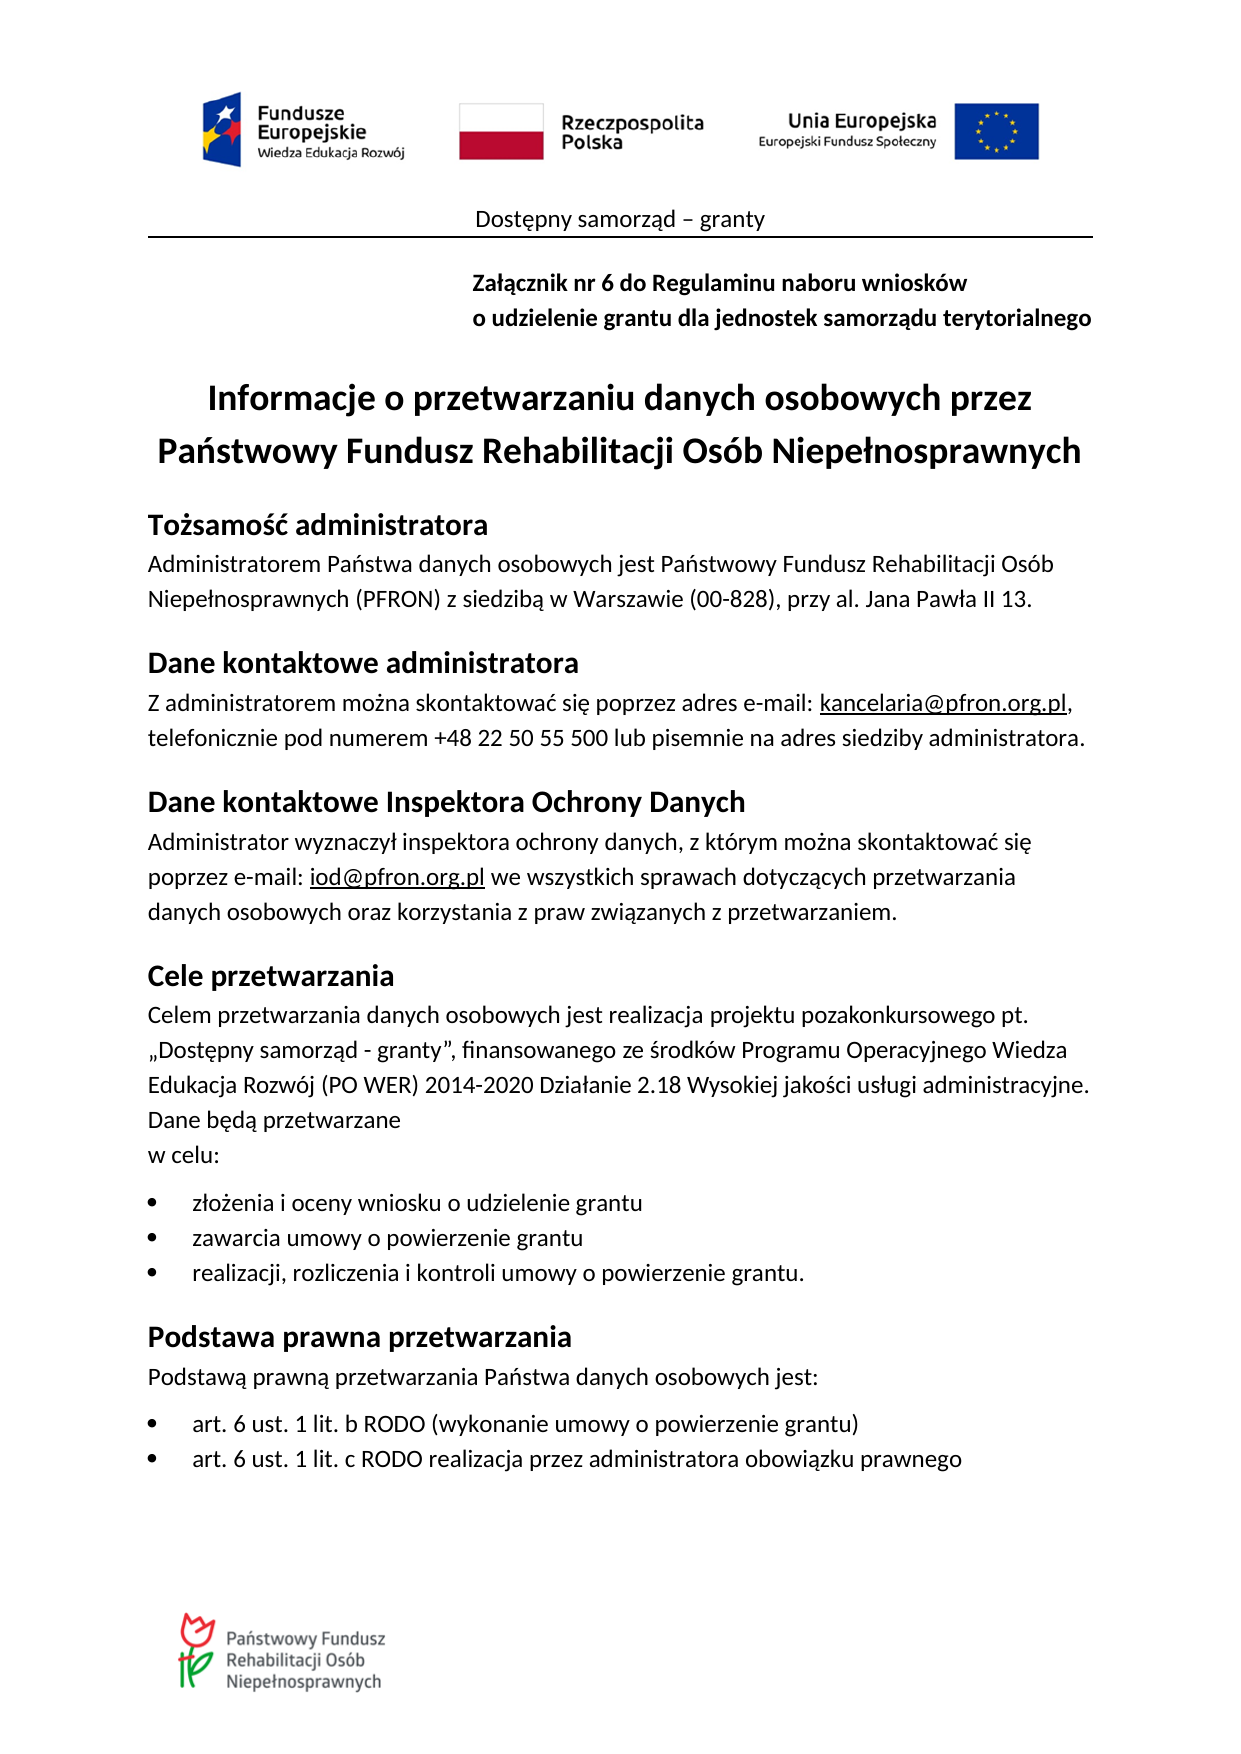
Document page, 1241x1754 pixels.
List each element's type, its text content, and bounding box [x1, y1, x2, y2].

text Z administratorem można skontaktować się poprzez adres e-mail: kancelaria@pfron.org.pl, telefonicznie pod numerem +48 22 50 55 500 lub pisemnie na adres siedziby administratora. [148, 687, 1093, 753]
text Administratorem Państwa danych osobowych jest Państwowy Fundusz Rehabilitacji Osób Niepełnosprawnych (PFRON) z siedzibą w Warszawie (00-828), przy al. Jana Pawła II 13. [148, 548, 1093, 614]
picture [184, 73, 1057, 185]
subtitle Dane kontaktowe Inspektora Ochrony Danych [148, 782, 1093, 820]
text Celem przetwarzania danych osobowych jest realizacja projektu pozakonkursowego pt. „Dostępny samorząd - granty”, finansowanego ze środków Programu Operacyjnego Wiedza Edukacja Rozwój (PO WER) 2014-2020 Działanie 2.18 Wysokiej jakości usługi administracyjne. Dane będą przetwarzane w celu: [148, 999, 1093, 1170]
subtitle Dane kontaktowe administratora [148, 643, 1093, 681]
subtitle Cele przetwarzania [148, 956, 1093, 994]
text Załącznik nr 6 do Regulaminu naboru wniosków o udzielenie grantu dla jednostek samorządu terytorialnego [472, 267, 1093, 332]
list zawarcia umowy o powierzenie grantu [148, 1222, 1093, 1253]
list realizacji, rozliczenia i kontroli umowy o powierzenie grantu. [148, 1257, 1093, 1288]
text Podstawą prawną przetwarzania Państwa danych osobowych jest: [148, 1361, 1093, 1391]
list art. 6 ust. 1 lit. c RODO realizacja przez administratora obowiązku prawnego [148, 1443, 1093, 1474]
list art. 6 ust. 1 lit. b RODO (wykonanie umowy o powierzenie grantu) [148, 1408, 1093, 1439]
list złożenia i oceny wniosku o udzielenie grantu [148, 1187, 1093, 1218]
text Administrator wyznaczył inspektora ochrony danych, z którym można skontaktować się poprzez e-mail: iod@pfron.org.pl we wszystkich sprawach dotyczących przetwarzania danych osobowych oraz korzystania z praw związanych z przetwarzaniem. [148, 826, 1093, 926]
subtitle Tożsamość administratora [148, 504, 1093, 543]
subtitle Informacje o przetwarzaniu danych osobowych przez Państwowy Fundusz Rehabilitacji Osób Niepełnosprawnych [148, 374, 1093, 473]
picture [141, 1578, 422, 1727]
subtitle Podstawa prawna przetwarzania [148, 1317, 1093, 1355]
